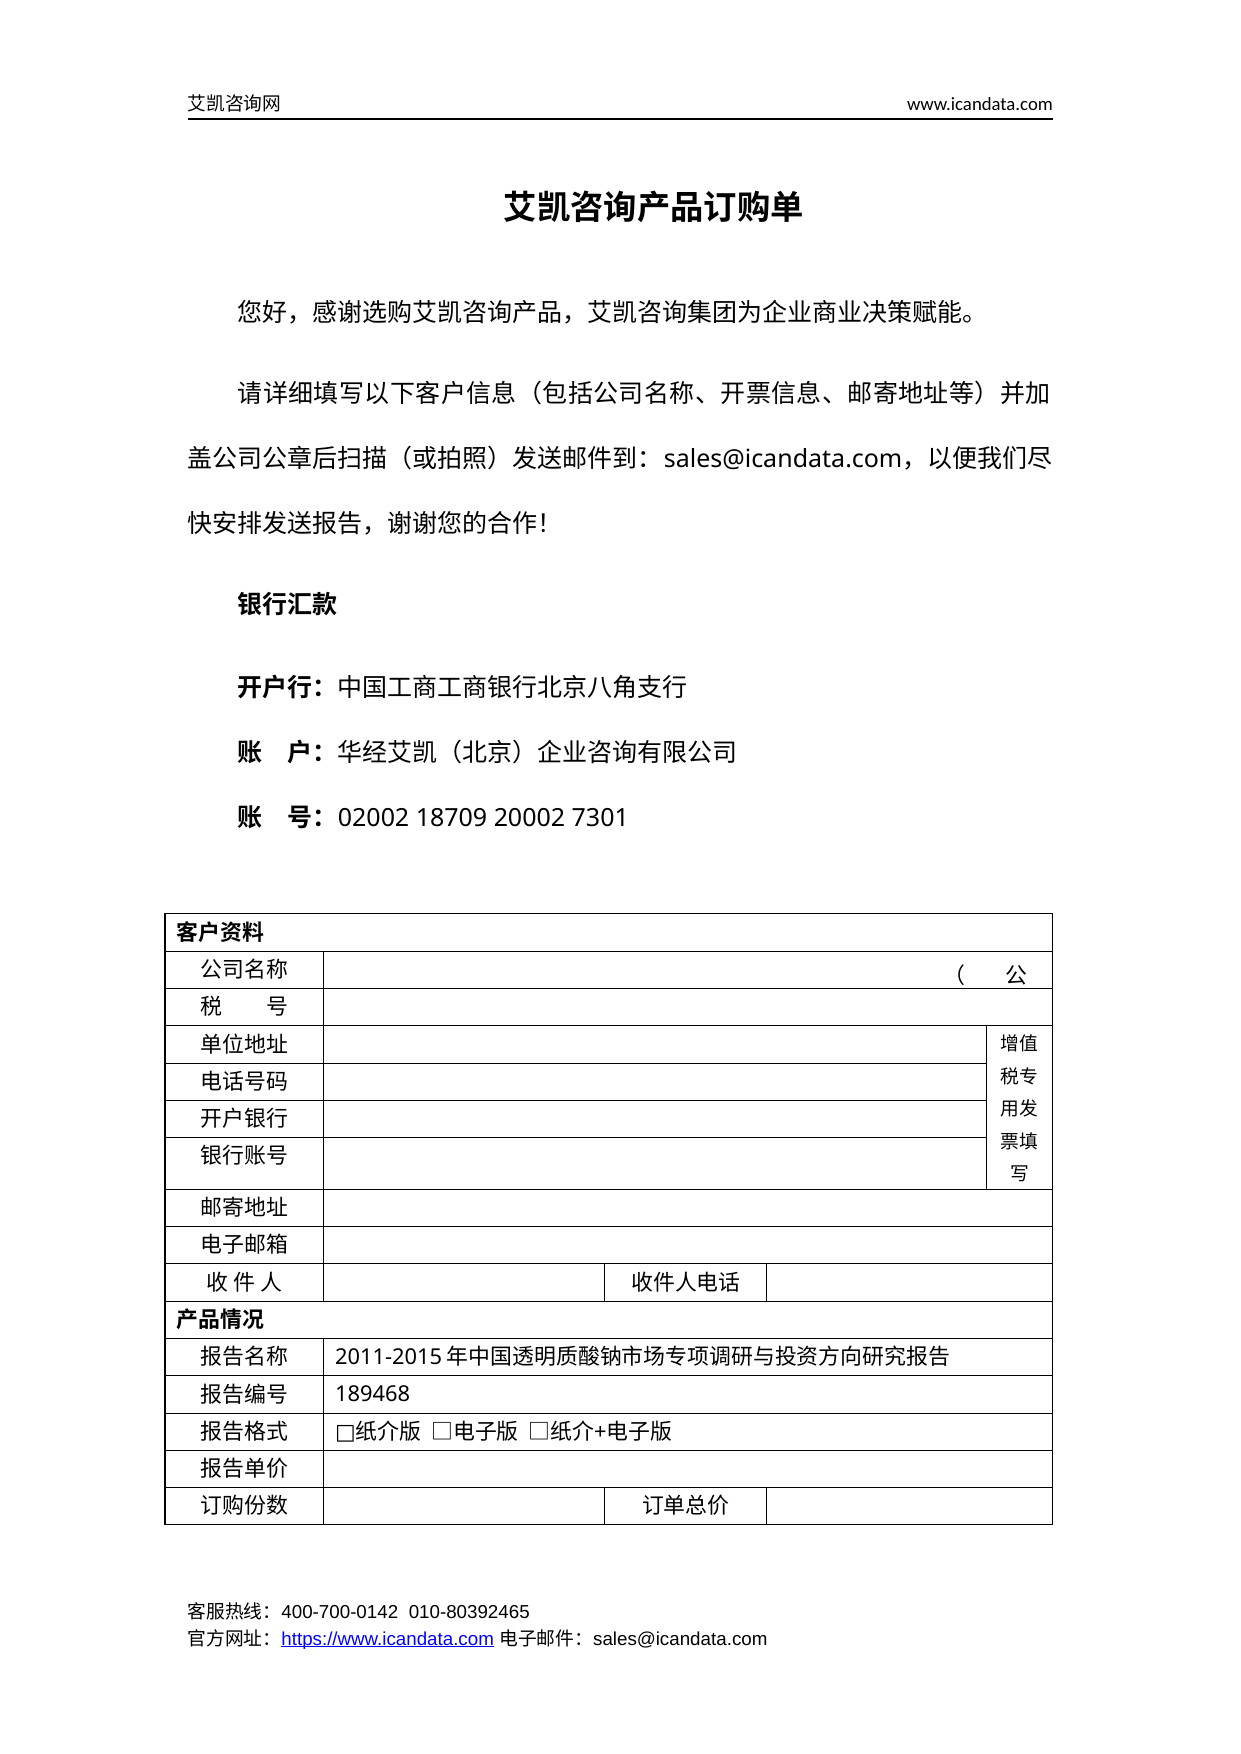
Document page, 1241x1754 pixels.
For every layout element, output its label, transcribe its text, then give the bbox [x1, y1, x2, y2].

text 银行汇款 [187, 570, 1053, 635]
text 您好，感谢选购艾凯咨询产品，艾凯咨询集团为企业商业决策赋能。 [187, 278, 1053, 343]
table_cell [324, 1227, 1052, 1263]
table_cell [324, 1101, 986, 1137]
table_cell [767, 1488, 1052, 1524]
table_cell [324, 989, 1052, 1025]
table_cell 订购份数 [166, 1488, 323, 1524]
text 艾凯咨询产品订购单 [187, 172, 1053, 237]
table_cell 开户银行 [166, 1101, 323, 1137]
table_cell [324, 1026, 986, 1062]
table_header 客户资料 [166, 914, 1052, 951]
table_cell 电子邮箱 [166, 1227, 323, 1263]
table_cell [767, 1264, 1052, 1301]
table_cell 收 件 人 [166, 1264, 323, 1301]
table_cell 2011-2015年中国透明质酸钠市场专项调研与投资方向研究报告 [324, 1339, 1052, 1375]
table_cell 收件人电话 [605, 1264, 766, 1301]
table_cell 银行账号 [166, 1138, 323, 1189]
table_cell 报告格式 [166, 1414, 323, 1450]
table_cell 报告单价 [166, 1451, 323, 1487]
table_cell 邮寄地址 [166, 1190, 323, 1226]
table_cell [324, 1451, 1052, 1487]
text 请详细填写以下客户信息（包括公司名称、开票信息、邮寄地址等）并加盖公司公章后扫描（或拍照）发送邮件到：sales@icandata.com，以便我们尽快安排发送报告，谢谢您的合作！ [187, 359, 1053, 554]
table_cell 订单总价 [605, 1488, 766, 1524]
table_cell [324, 1138, 986, 1189]
table_cell □纸介版 □电子版 □纸介+电子版 [324, 1414, 1052, 1450]
table_cell [324, 952, 1052, 988]
table_cell 产品情况 [166, 1302, 1052, 1338]
table_cell [324, 1064, 986, 1100]
table_cell 报告编号 [166, 1376, 323, 1412]
table_cell 税 号 [166, 989, 323, 1025]
table_cell 报告名称 [166, 1339, 323, 1375]
table_cell 单位地址 [166, 1026, 323, 1062]
table_cell 公司名称 [166, 952, 323, 988]
text 账 号：02002 18709 20002 7301 [187, 783, 1053, 848]
table_cell 189468 [324, 1376, 1052, 1412]
table_cell 增值税专用发票填写 [987, 1026, 1052, 1189]
table_cell [324, 1488, 604, 1524]
table_cell [324, 1264, 604, 1301]
table_cell [324, 1190, 1052, 1226]
text 开户行：中国工商工商银行北京八角支行 [187, 653, 1053, 718]
text 账 户：华经艾凯（北京）企业咨询有限公司 [187, 718, 1053, 783]
table_cell 电话号码 [166, 1064, 323, 1100]
